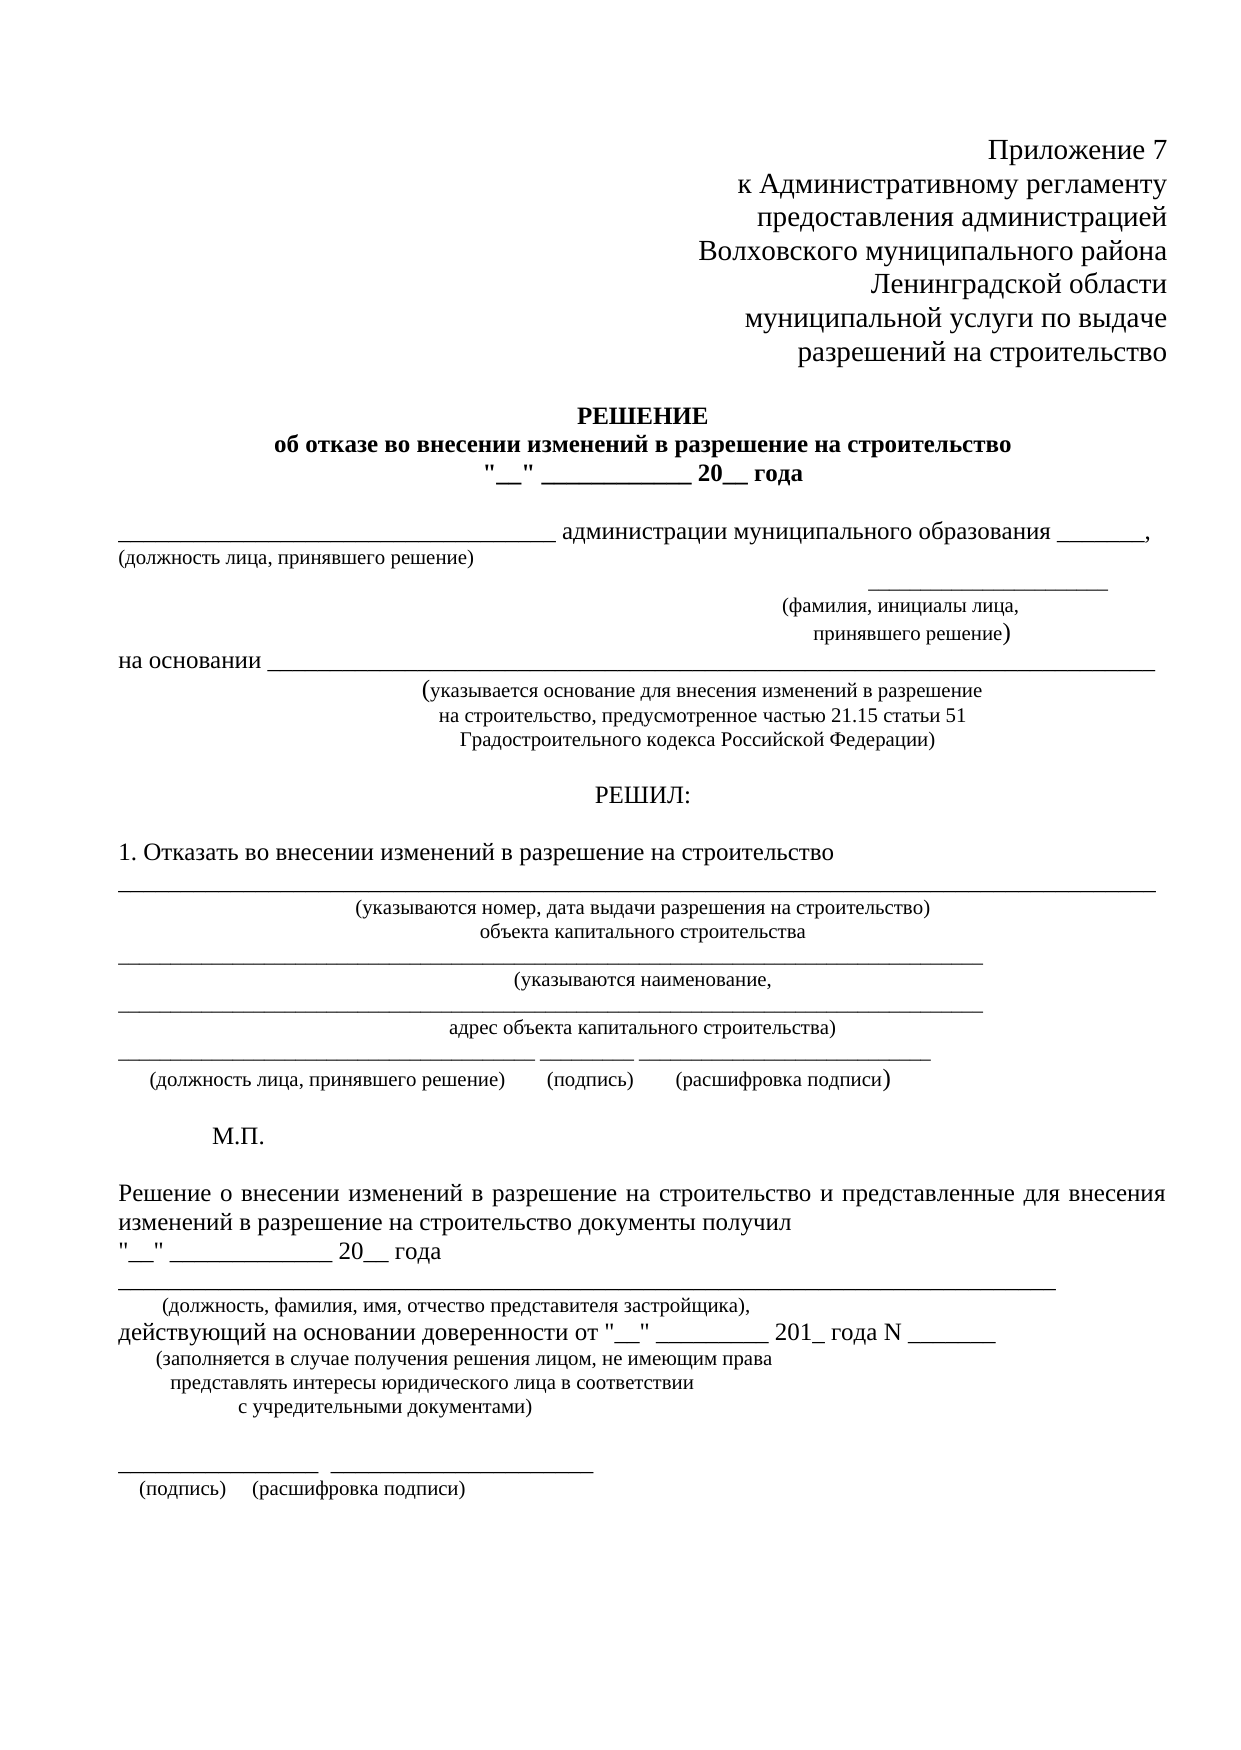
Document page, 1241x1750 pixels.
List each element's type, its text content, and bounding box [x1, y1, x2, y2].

text Градостроительного кодекса Российской Федерации) [118, 727, 1167, 751]
text (указываются номер, дата выдачи разрешения на строительство) [118, 895, 1167, 919]
text РЕШЕНИЕ [118, 401, 1167, 429]
text Приложение 7 [118, 132, 1167, 166]
text муниципальной услуги по выдаче [118, 300, 1167, 334]
text _______________________ [793, 569, 1167, 593]
text (должность лица, принявшего решение) (подпись) (расшифровка подписи) [118, 1063, 1167, 1092]
text 1. Отказать во внесении изменений в разрешение на строительство [118, 837, 1167, 866]
text ___________________________________________________________________________________ [118, 943, 1167, 967]
text М.П. [118, 1121, 1167, 1149]
text представлять интересы юридического лица в соответствии [118, 1370, 1167, 1394]
text предоставления администрацией [118, 199, 1167, 233]
text действующий на основании доверенности от "__" _________ 201_ года N _______ [118, 1317, 1167, 1346]
text "__" _____________ 20__ года [118, 1236, 1167, 1264]
text (должность, фамилия, имя, отчество представителя застройщика), [118, 1293, 1167, 1317]
text на строительство, предусмотренное частью 21.15 статьи 51 [118, 703, 1167, 727]
text РЕШИЛ: [118, 780, 1167, 809]
text Волховского муниципального района [118, 233, 1167, 267]
text (должность лица, принявшего решение) [118, 544, 1167, 569]
text ___________________________________________________________________________ [118, 1264, 1167, 1293]
text адрес объекта капитального строительства) [118, 1015, 1167, 1039]
text на основании _______________________________________________________________________ [118, 646, 1167, 674]
text к Административному регламенту [118, 166, 1167, 199]
text "__" ____________ 20__ года [118, 458, 1167, 487]
text с учредительными документами) [118, 1394, 1167, 1418]
text (заполняется в случае получения решения лицом, не имеющим права [118, 1346, 1167, 1370]
text принявшего решение) [118, 617, 1167, 646]
text ________________________________________ _________ ____________________________ [118, 1039, 1167, 1063]
text (фамилия, инициалы лица, [118, 593, 1167, 617]
text ___________________________________ администрации муниципального образования _______, [118, 516, 1167, 544]
text (указываются наименование, [118, 967, 1167, 991]
text об отказе во внесении изменений в разрешение на строительство [118, 429, 1167, 458]
text Ленинградской области [118, 267, 1167, 300]
text (указывается основание для внесения изменений в разрешение [118, 674, 1167, 703]
text ___________________________________________________________________________________ [118, 866, 1167, 895]
text разрешений на строительство [118, 334, 1167, 367]
text (подпись) (расшифровка подписи) [118, 1476, 1167, 1500]
text ________________ _____________________ [118, 1447, 1167, 1476]
text Решение о внесении изменений в разрешение на строительство и представленные для внесения изменений в разрешение на строительство документы получил [118, 1178, 1167, 1236]
text ___________________________________________________________________________________ [118, 991, 1167, 1015]
text объекта капитального строительства [118, 919, 1167, 943]
